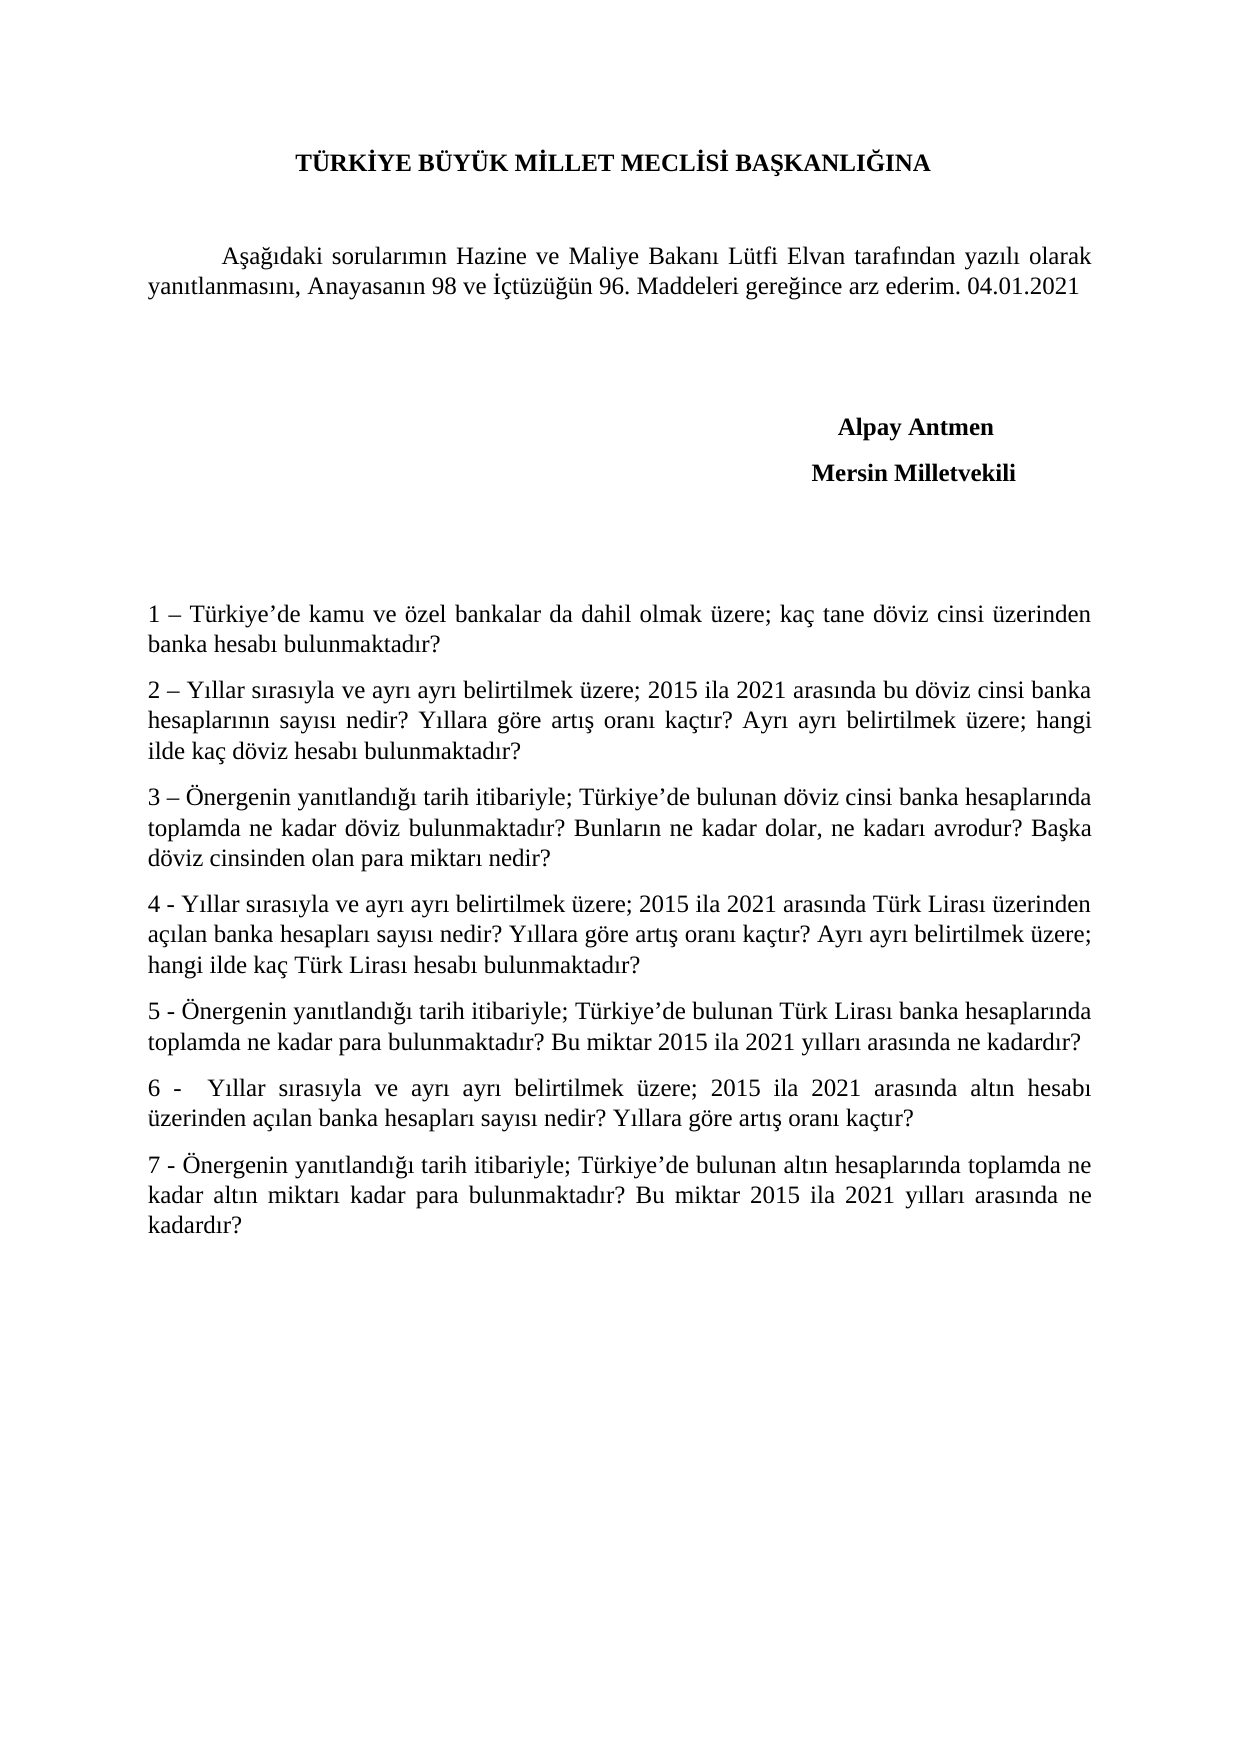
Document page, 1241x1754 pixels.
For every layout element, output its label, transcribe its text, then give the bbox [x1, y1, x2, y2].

text 1 – Türkiye’de kamu ve özel bankalar da dahil olmak üzere; kaç tane döviz cinsi üzerinden banka hesabı bulunmaktadır? [148, 599, 1093, 657]
text 4 - Yıllar sırasıyla ve ayrı ayrı belirtilmek üzere; 2015 ila 2021 arasında Türk Lirası üzerinden açılan banka hesapları sayısı nedir? Yıllara göre artış oranı kaçtır? Ayrı ayrı belirtilmek üzere; hangi ilde kaç Türk Lirası hesabı bulunmaktadır? [148, 889, 1093, 978]
text Mersin Milletvekili [148, 458, 1093, 487]
text 6 - Yıllar sırasıyla ve ayrı ayrı belirtilmek üzere; 2015 ila 2021 arasında altın hesabı üzerinden açılan banka hesapları sayısı nedir? Yıllara göre artış oranı kaçtır? [148, 1073, 1093, 1132]
text TÜRKİYE BÜYÜK MİLLET MECLİSİ BAŞKANLIĞINA [221, 148, 1093, 176]
text 3 – Önergenin yanıtlandığı tarih itibariyle; Türkiye’de bulunan döviz cinsi banka hesaplarında toplamda ne kadar döviz bulunmaktadır? Bunların ne kadar dolar, ne kadarı avrodur? Başka döviz cinsinden olan para miktarı nedir? [148, 782, 1093, 871]
text Alpay Antmen [148, 412, 1093, 440]
text 7 - Önergenin yanıtlandığı tarih itibariyle; Türkiye’de bulunan altın hesaplarında toplamda ne kadar altın miktarı kadar para bulunmaktadır? Bu miktar 2015 ila 2021 yılları arasında ne kadardır? [148, 1150, 1093, 1239]
text 2 – Yıllar sırasıyla ve ayrı ayrı belirtilmek üzere; 2015 ila 2021 arasında bu döviz cinsi banka hesaplarının sayısı nedir? Yıllara göre artış oranı kaçtır? Ayrı ayrı belirtilmek üzere; hangi ilde kaç döviz hesabı bulunmaktadır? [148, 676, 1093, 764]
text Aşağıdaki sorularımın Hazine ve Maliye Bakanı Lütfi Elvan tarafından yazılı olarak yanıtlanmasını, Anayasanın 98 ve İçtüzüğün 96. Maddeleri gereğince arz ederim. 04.01.2021 [148, 241, 1093, 300]
text 5 - Önergenin yanıtlandığı tarih itibariyle; Türkiye’de bulunan Türk Lirası banka hesaplarında toplamda ne kadar para bulunmaktadır? Bu miktar 2015 ila 2021 yılları arasında ne kadardır? [148, 996, 1093, 1055]
